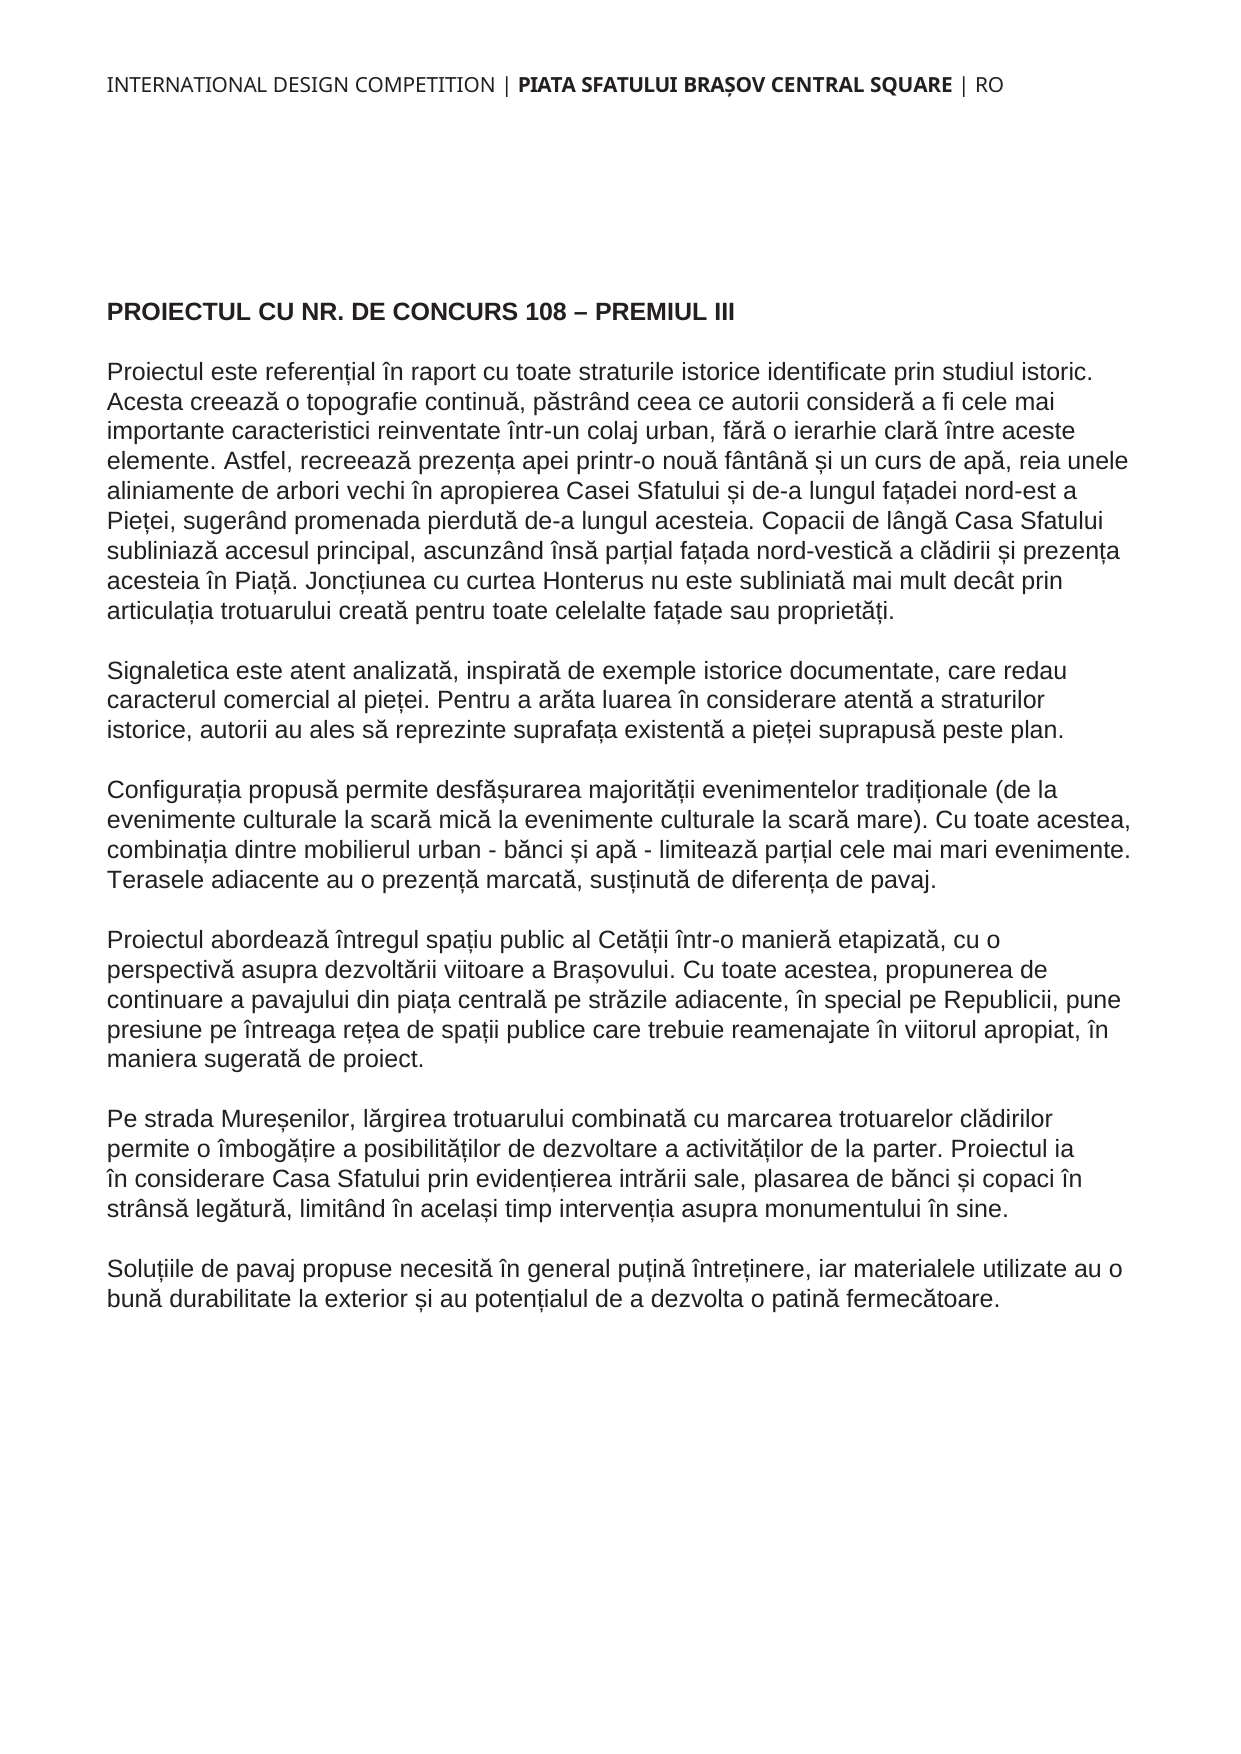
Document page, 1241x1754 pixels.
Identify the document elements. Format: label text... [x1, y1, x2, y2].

text Proiectul este referențial în raport cu toate straturile istorice identificate prin studiul istoric. Acesta creează o topografie continuă, păstrând ceea ce autorii consideră a fi cele mai importante caracteristici reinventate într-un colaj urban, fără o ierarhie clară între aceste elemente. Astfel, recreează prezența apei printr-o nouă fântână și un curs de apă, reia unele aliniamente de arbori vechi în apropierea Casei Sfatului și de-a lungul fațadei nord-est a Pieței, sugerând promenada pierdută de-a lungul acesteia. Copacii de lângă Casa Sfatului subliniază accesul principal, ascunzând însă parțial fațada nord-vestică a clădirii și prezența acesteia în Piață. Joncțiunea cu curtea Honterus nu este subliniată mai mult decât prin articulația trotuarului creată pentru toate celelalte fațade sau proprietăți. [107, 357, 1144, 624]
text Signaletica este atent analizată, inspirată de exemple istorice documentate, care redau caracterul comercial al pieței. Pentru a arăta luarea în considerare atentă a straturilor istorice, autorii au ales să reprezinte suprafața existentă a pieței suprapusă peste plan. [107, 656, 1130, 744]
text Proiectul abordează întregul spațiu public al Cetății într-o manieră etapizată, cu o perspectivă asupra dezvoltării viitoare a Brașovului. Cu toate acestea, propunerea de continuare a pavajului din piața centrală pe străzile adiacente, în special pe Republicii, pune presiune pe întreaga rețea de spații publice care trebuie reamenajate în viitorul apropiat, în maniera sugerată de proiect. [107, 925, 1127, 1073]
text Soluțiile de pavaj propuse necesită în general puțină întreținere, iar materialele utilizate au o bună durabilitate la exterior și au potențialul de a dezvolta o patină fermecătoare. [107, 1254, 1144, 1313]
text Pe strada Mureșenilor, lărgirea trotuarului combinată cu marcarea trotuarelor clădirilor permite o îmbogățire a posibilităților de dezvoltare a activităților de la parter. Proiectul ia în considerare Casa Sfatului prin evidențierea intrării sale, plasarea de bănci și copaci în strânsă legătură, limitând în același timp intervenția asupra monumentului în sine. [107, 1104, 1093, 1223]
text Configurația propusă permite desfășurarea majorității evenimentelor tradiționale (de la evenimente culturale la scară mică la evenimente culturale la scară mare). Cu toate acestea, combinația dintre mobilierul urban - bănci și apă - limitează parțial cele mai mari evenimente. Terasele adiacente au o prezență marcată, susținută de diferența de pavaj. [107, 775, 1144, 894]
text PROIECTUL CU NR. DE CONCURS 108 – PREMIUL III [107, 296, 1144, 325]
text INTERNATIONAL DESIGN COMPETITION | PIATA SFATULUI BRAȘOV CENTRAL SQUARE | RO [107, 70, 1144, 98]
